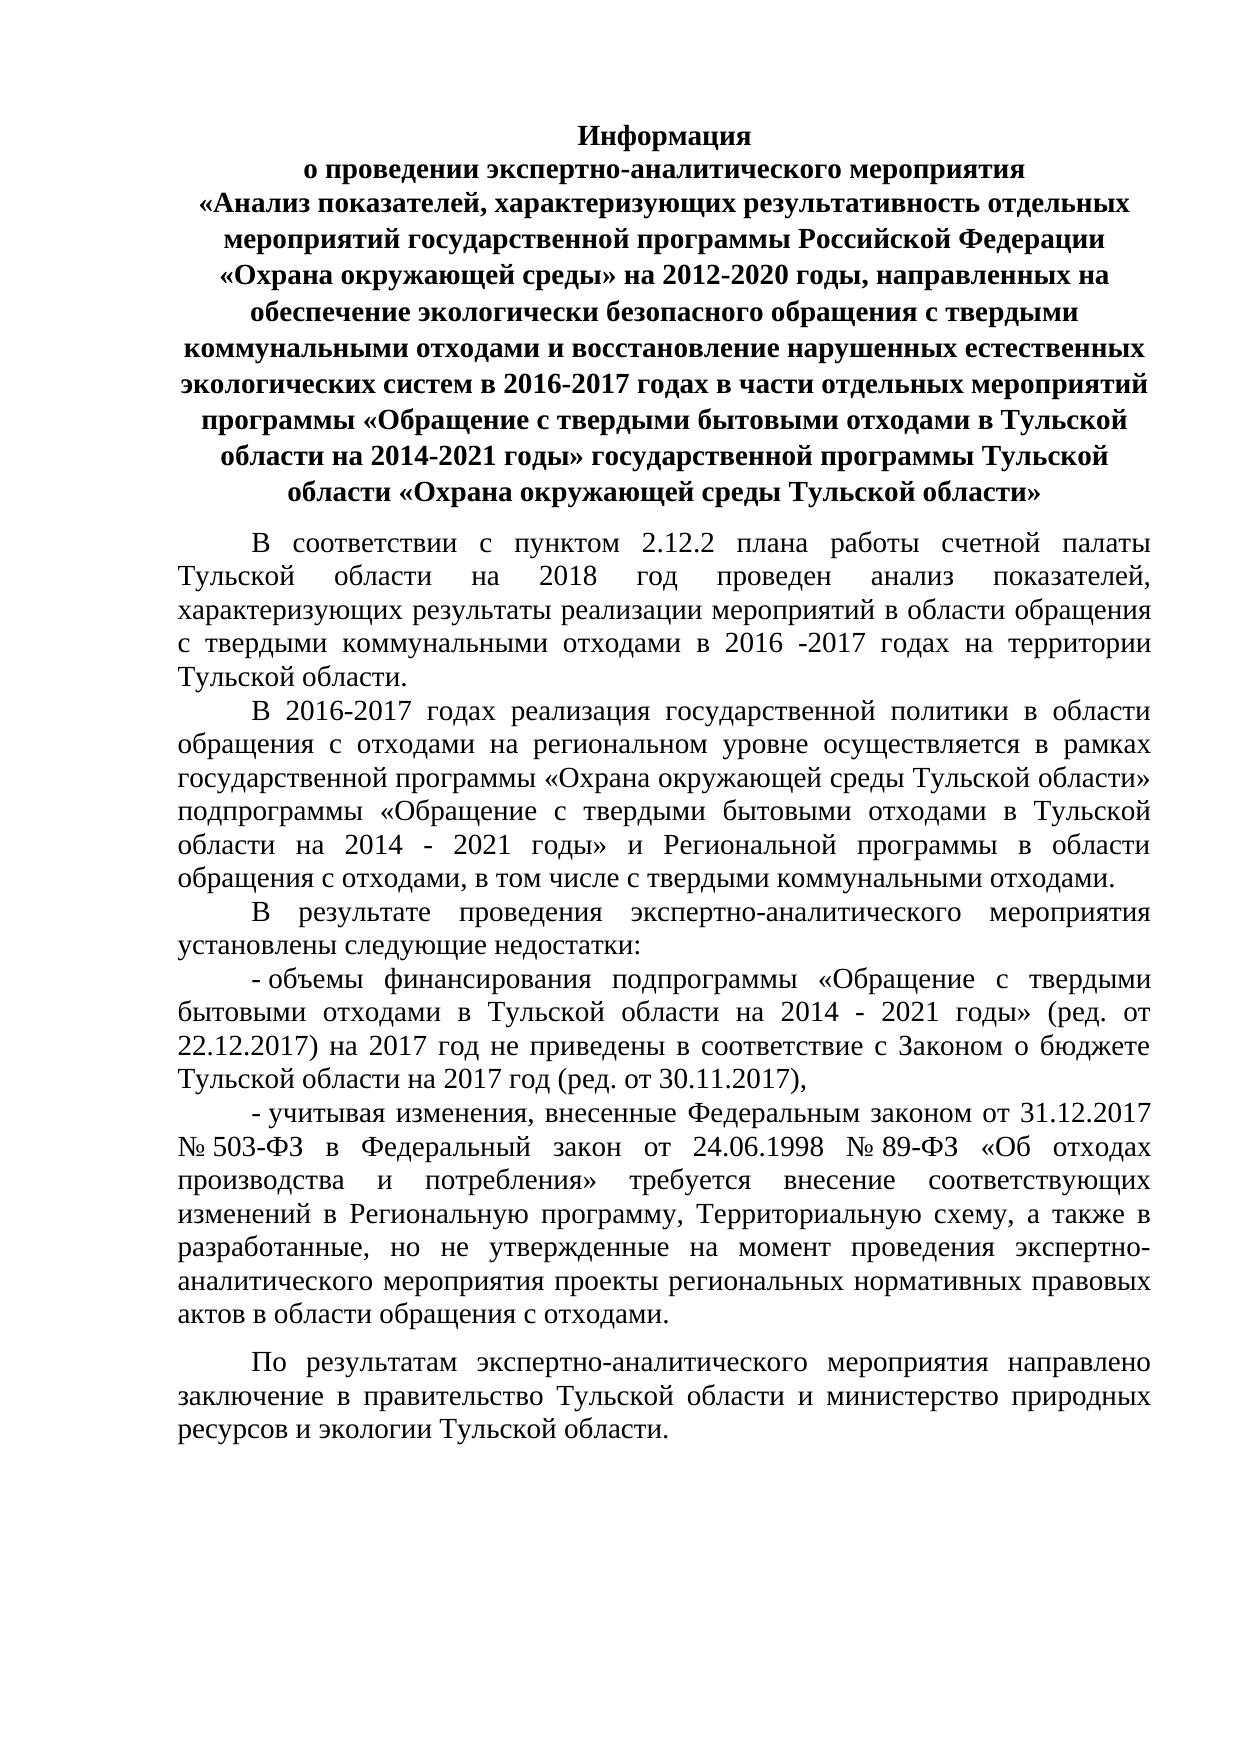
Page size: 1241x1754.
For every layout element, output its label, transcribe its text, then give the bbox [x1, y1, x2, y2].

text - объемы финансирования подпрограммы «Обращение с твердыми бытовыми отходами в Тульской области на 2014 - 2021 годы» (ред. от 22.12.2017) на 2017 год не приведены в соответствие с Законом о бюджете Тульской области на 2017 год (ред. от 30.11.2017), [177, 961, 1152, 1095]
text По результатам экспертно-аналитического мероприятия направлено заключение в правительство Тульской области и министерство природных ресурсов и экологии Тульской области. [177, 1344, 1152, 1445]
text «Анализ показателей, характеризующих результативность отдельных мероприятий государственной программы Российской Федерации «Охрана окружающей среды» на 2012-2020 годы, направленных на обеспечение экологически безопасного обращения с твердыми коммунальными отходами и восстановление нарушенных естественных экологических систем в 2016-2017 годах в части отдельных мероприятий программы «Обращение с твердыми бытовыми отходами в Тульской области на 2014-2021 годы» государственной программы Тульской области «Охрана окружающей среды Тульской области» [177, 185, 1152, 508]
text В результате проведения экспертно-аналитического мероприятия установлены следующие недостатки: [177, 894, 1152, 961]
text В соответствии с пунктом 2.12.2 плана работы счетной палаты Тульской области на 2018 год проведен анализ показателей, характеризующих результаты реализации мероприятий в области обращения с твердыми коммунальными отходами в 2016 -2017 годах на территории Тульской области. [177, 525, 1152, 693]
text - учитывая изменения, внесенные Федеральным законом от 31.12.2017 № 503-ФЗ в Федеральный закон от 24.06.1998 № 89-ФЗ «Об отходах производства и потребления» требуется внесение соответствующих изменений в Региональную программу, Территориальную схему, а также в разработанные, но не утвержденные на момент проведения экспертно-аналитического мероприятия проекты региональных нормативных правовых актов в области обращения с отходами. [177, 1095, 1152, 1330]
text Информация [177, 118, 1152, 152]
text о проведении экспертно-аналитического мероприятия [177, 152, 1152, 185]
text В 2016-2017 годах реализация государственной политики в области обращения с отходами на региональном уровне осуществляется в рамках государственной программы «Охрана окружающей среды Тульской области» подпрограммы «Обращение с твердыми бытовыми отходами в Тульской области на 2014 - 2021 годы» и Региональной программы в области обращения с отходами, в том числе с твердыми коммунальными отходами. [177, 693, 1152, 894]
